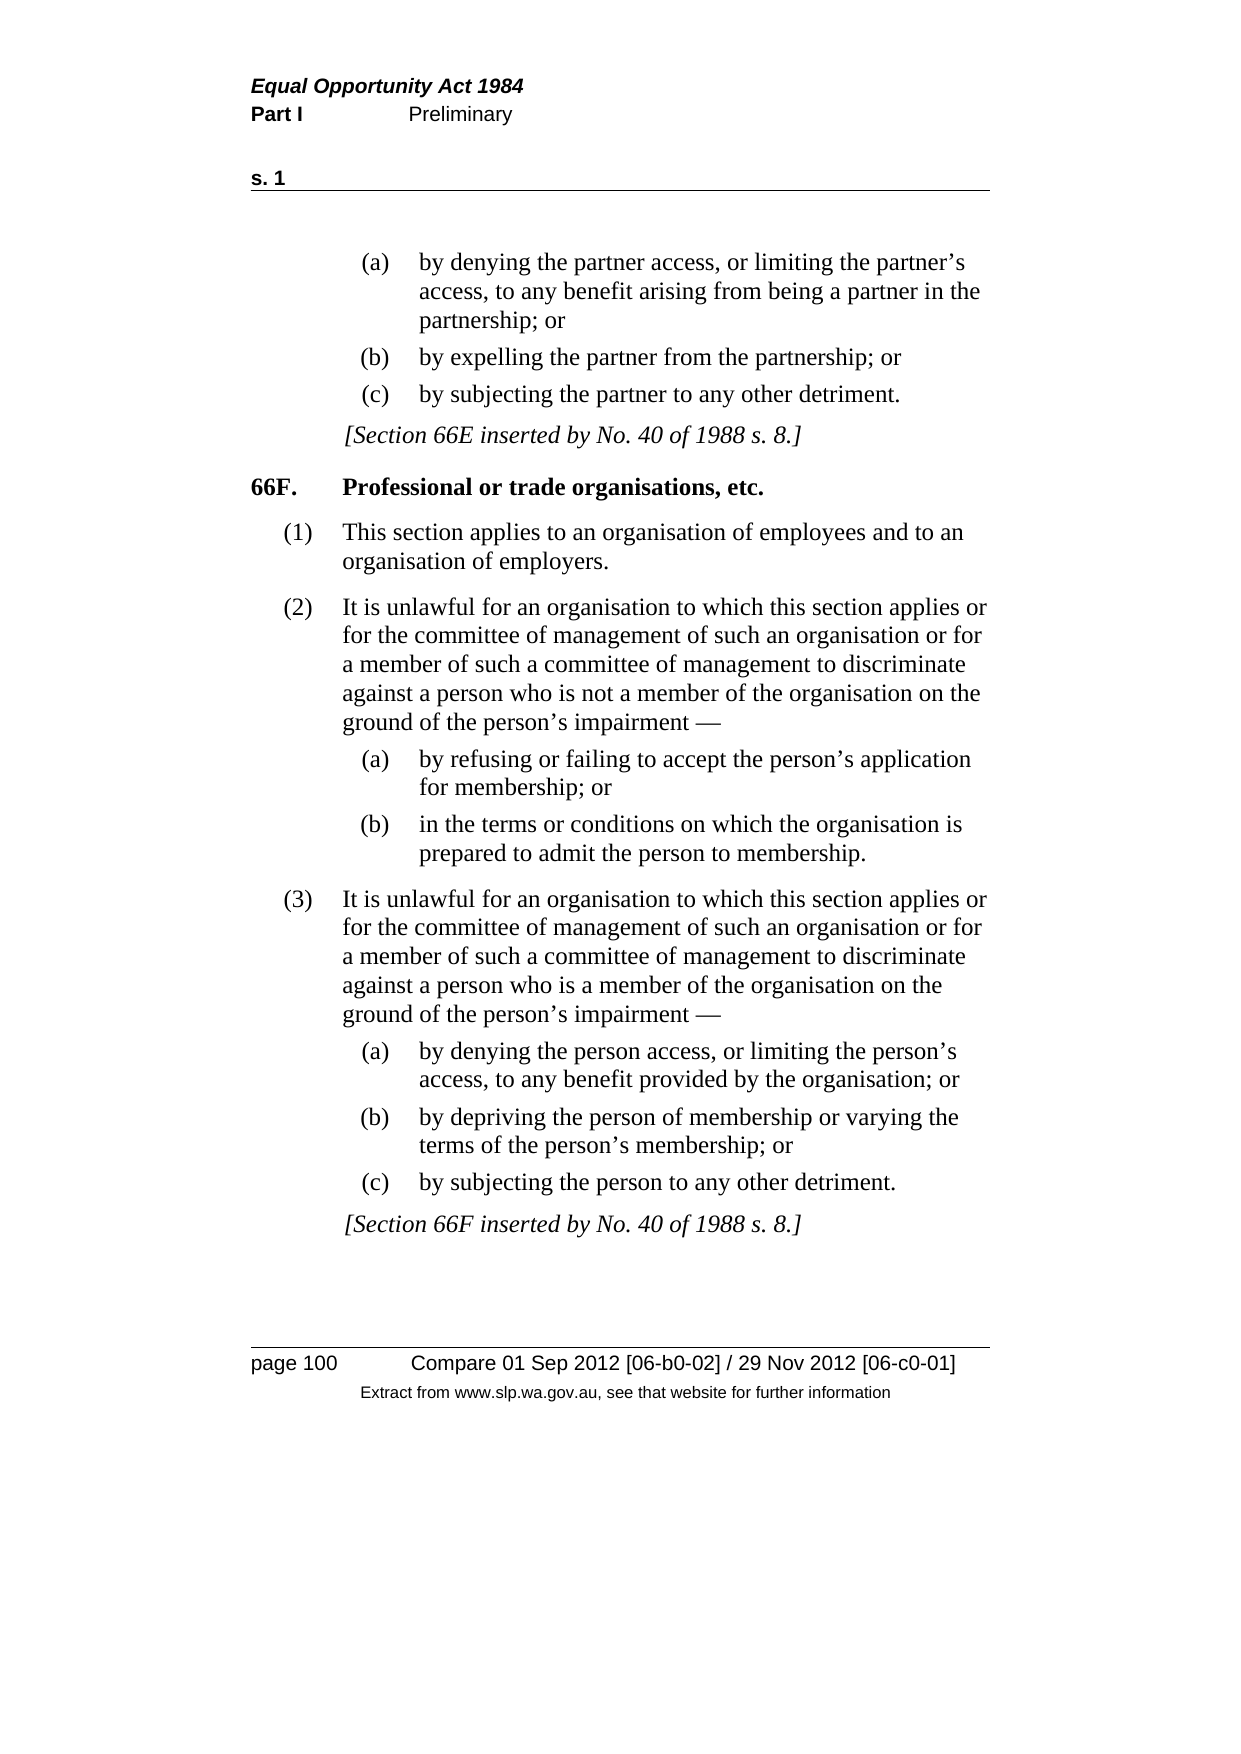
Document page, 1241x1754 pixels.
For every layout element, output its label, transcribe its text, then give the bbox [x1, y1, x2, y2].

text [Section 66E inserted by No. 40 of 1988 s. 8.] [251, 420, 990, 449]
text (a) by denying the person access, or limiting the person’s access, to any benefit provided by the organisation; or [251, 1036, 990, 1093]
text (b) by depriving the person of membership or varying the terms of the person’s membership; or [251, 1102, 990, 1159]
text (2) It is unlawful for an organisation to which this section applies or for the committee of management of such an organisation or for a member of such a committee of management to discriminate against a person who is not a member of the organisation on the ground of the person’s impairment — [251, 592, 990, 735]
text (b) by expelling the partner from the partnership; or [251, 342, 990, 371]
text (3) It is unlawful for an organisation to which this section applies or for the committee of management of such an organisation or for a member of such a committee of management to discriminate against a person who is a member of the organisation on the ground of the person’s impairment — [251, 884, 990, 1027]
text (b) in the terms or conditions on which the organisation is prepared to admit the person to membership. [251, 809, 990, 867]
text (c) by subjecting the partner to any other detriment. [251, 379, 990, 408]
text [Section 66F inserted by No. 40 of 1988 s. 8.] [251, 1209, 990, 1237]
text (a) by refusing or failing to accept the person’s application for membership; or [251, 744, 990, 801]
subtitle 66F. Professional or trade organisations, etc. [251, 472, 990, 501]
text (1) This section applies to an organisation of employees and to an organisation of employers. [251, 517, 990, 575]
text (a) by denying the partner access, or limiting the partner’s access, to any benefit arising from being a partner in the partnership; or [251, 247, 990, 334]
text (c) by subjecting the person to any other detriment. [251, 1167, 990, 1196]
